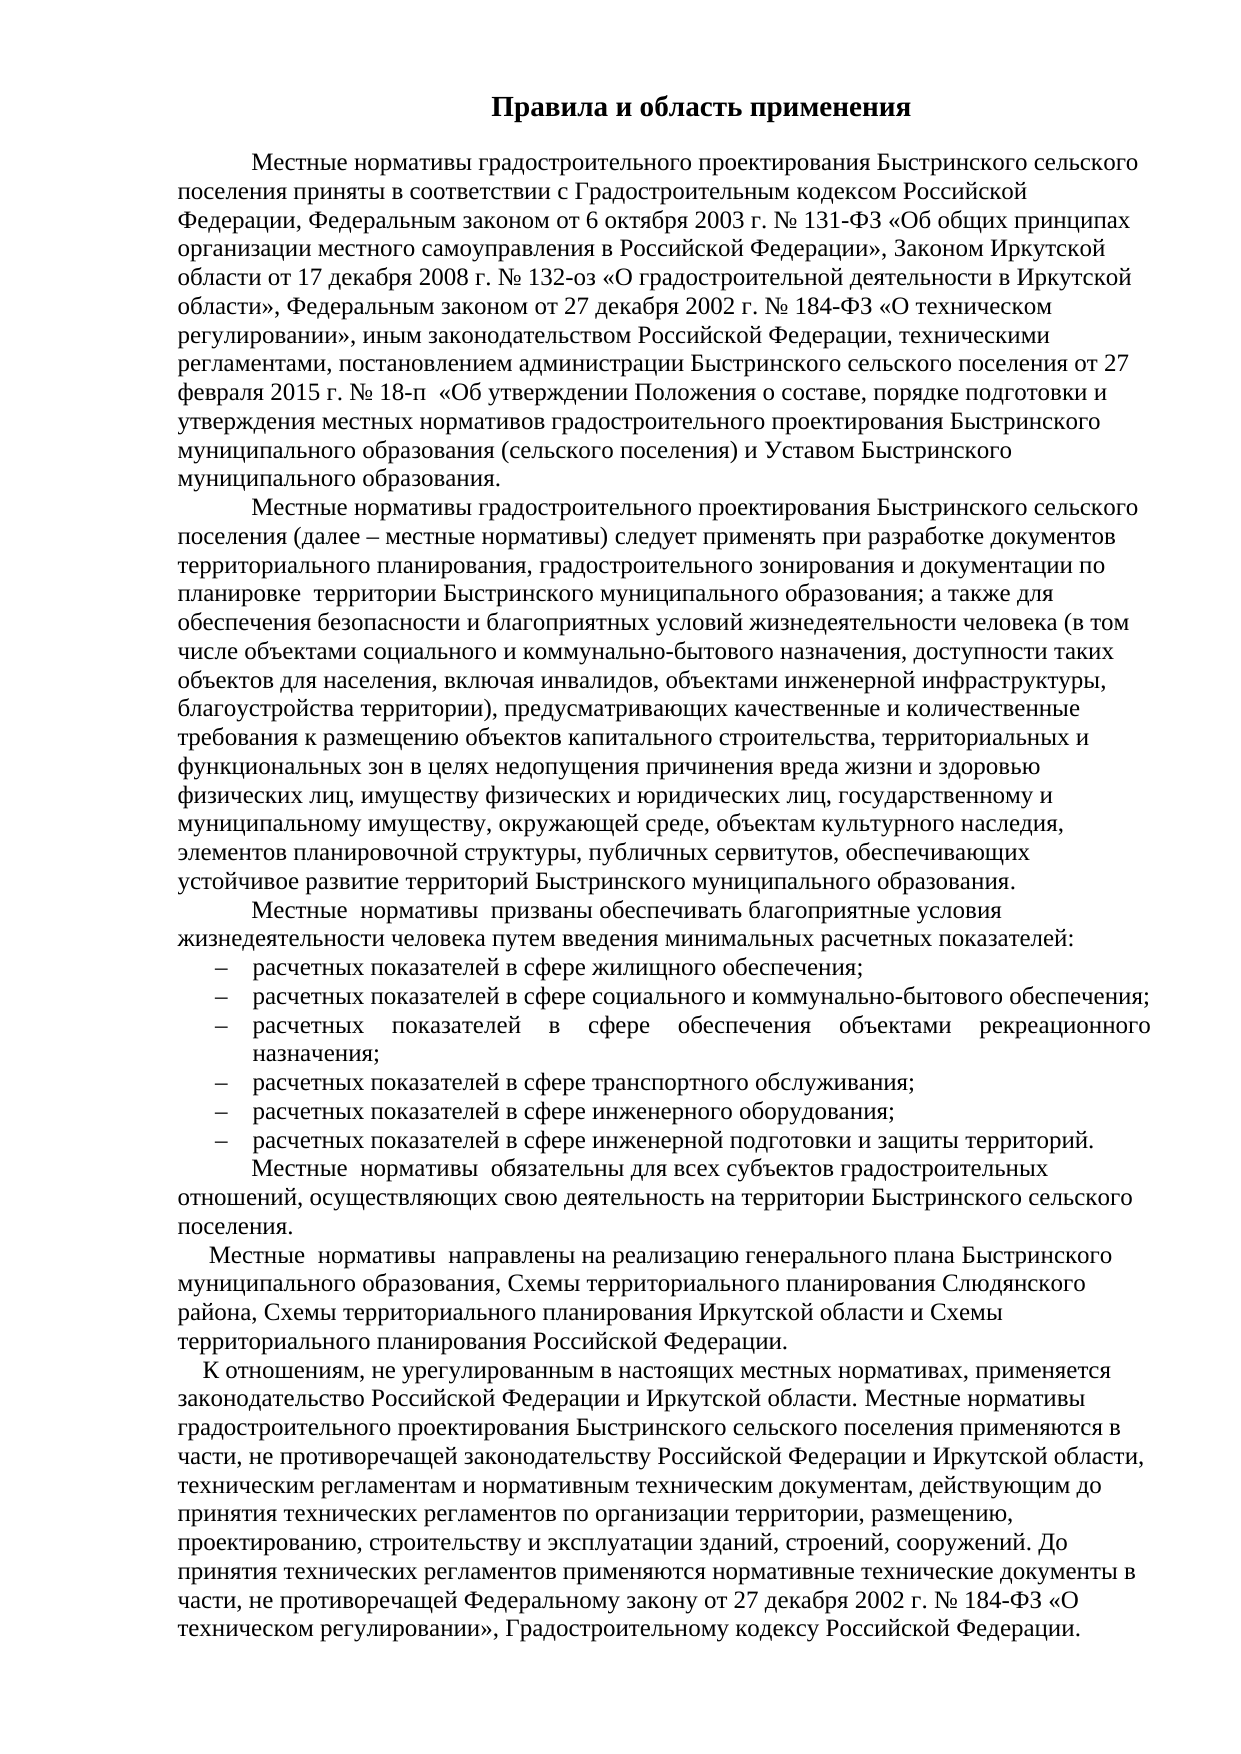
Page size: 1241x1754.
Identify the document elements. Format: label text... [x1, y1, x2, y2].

list расчетных показателей в сфере транспортного обслуживания; [215, 1067, 1152, 1096]
text Местные нормативы призваны обеспечивать благоприятные условия жизнедеятельности человека путем введения минимальных расчетных показателей: [177, 895, 1152, 952]
text Местные нормативы обязательны для всех субъектов градостроительных отношений, осуществляющих свою деятельность на территории Быстринского сельского поселения. [177, 1153, 1152, 1240]
text Местные нормативы градостроительного проектирования Быстринского сельского поселения (далее – местные нормативы) следует применять при разработке документов территориального планирования, градостроительного зонирования и документации по планировке территории Быстринского муниципального образования; а также для обеспечения безопасности и благоприятных условий жизнедеятельности человека (в том числе объектами социального и коммунально-бытового назначения, доступности таких объектов для населения, включая инвалидов, объектами инженерной инфраструктуры, благоустройства территории), предусматривающих качественные и количественные требования к размещению объектов капитального строительства, территориальных и функциональных зон в целях недопущения причинения вреда жизни и здоровью физических лиц, имуществу физических и юридических лиц, государственному и муниципальному имуществу, окружающей среде, объектам культурного наследия, элементов планировочной структуры, публичных сервитутов, обеспечивающих устойчивое развитие территорий Быстринского муниципального образования. [177, 492, 1152, 895]
text Местные нормативы градостроительного проектирования Быстринского сельского поселения приняты в соответствии с Градостроительным кодексом Российской Федерации, Федеральным законом от 6 октября 2003 г. № 131-ФЗ «Об общих принципах организации местного самоуправления в Российской Федерации», Законом Иркутской области от 17 декабря 2008 г. № 132-оз «О градостроительной деятельности в Иркутской области», Федеральным законом от 27 декабря 2002 г. № 184-ФЗ «О техническом регулировании», иным законодательством Российской Федерации, техническими регламентами, постановлением администрации Быстринского сельского поселения от 27 февраля 2015 г. № 18-п «Об утверждении Положения о составе, порядке подготовки и утверждения местных нормативов градостроительного проектирования Быстринского муниципального образования (сельского поселения) и Уставом Быстринского муниципального образования. [177, 147, 1152, 492]
text К отношениям, не урегулированным в настоящих местных нормативах, применяется законодательство Российской Федерации и Иркутской области. Местные нормативы градостроительного проектирования Быстринского сельского поселения применяются в части, не противоречащей законодательству Российской Федерации и Иркутской области, техническим регламентам и нормативным техническим документам, действующим до принятия технических регламентов по организации территории, размещению, проектированию, строительству и эксплуатации зданий, строений, сооружений. До принятия технических регламентов применяются нормативные технические документы в части, не противоречащей Федеральному закону от 27 декабря 2002 г. № 184-ФЗ «О техническом регулировании», Градостроительному кодексу Российской Федерации. [177, 1355, 1152, 1642]
text Правила и область применения [177, 89, 1152, 122]
text Местные нормативы направлены на реализацию генерального плана Быстринского муниципального образования, Схемы территориального планирования Слюдянского района, Схемы территориального планирования Иркутской области и Схемы территориального планирования Российской Федерации. [177, 1240, 1152, 1355]
list расчетных показателей в сфере инженерной подготовки и защиты территорий. [215, 1125, 1152, 1153]
list расчетных показателей в сфере обеспечения объектами рекреационного назначения; [215, 1010, 1152, 1067]
list расчетных показателей в сфере инженерного оборудования; [215, 1096, 1152, 1125]
list расчетных показателей в сфере жилищного обеспечения; [215, 952, 1152, 981]
list расчетных показателей в сфере социального и коммунально-бытового обеспечения; [215, 981, 1152, 1010]
